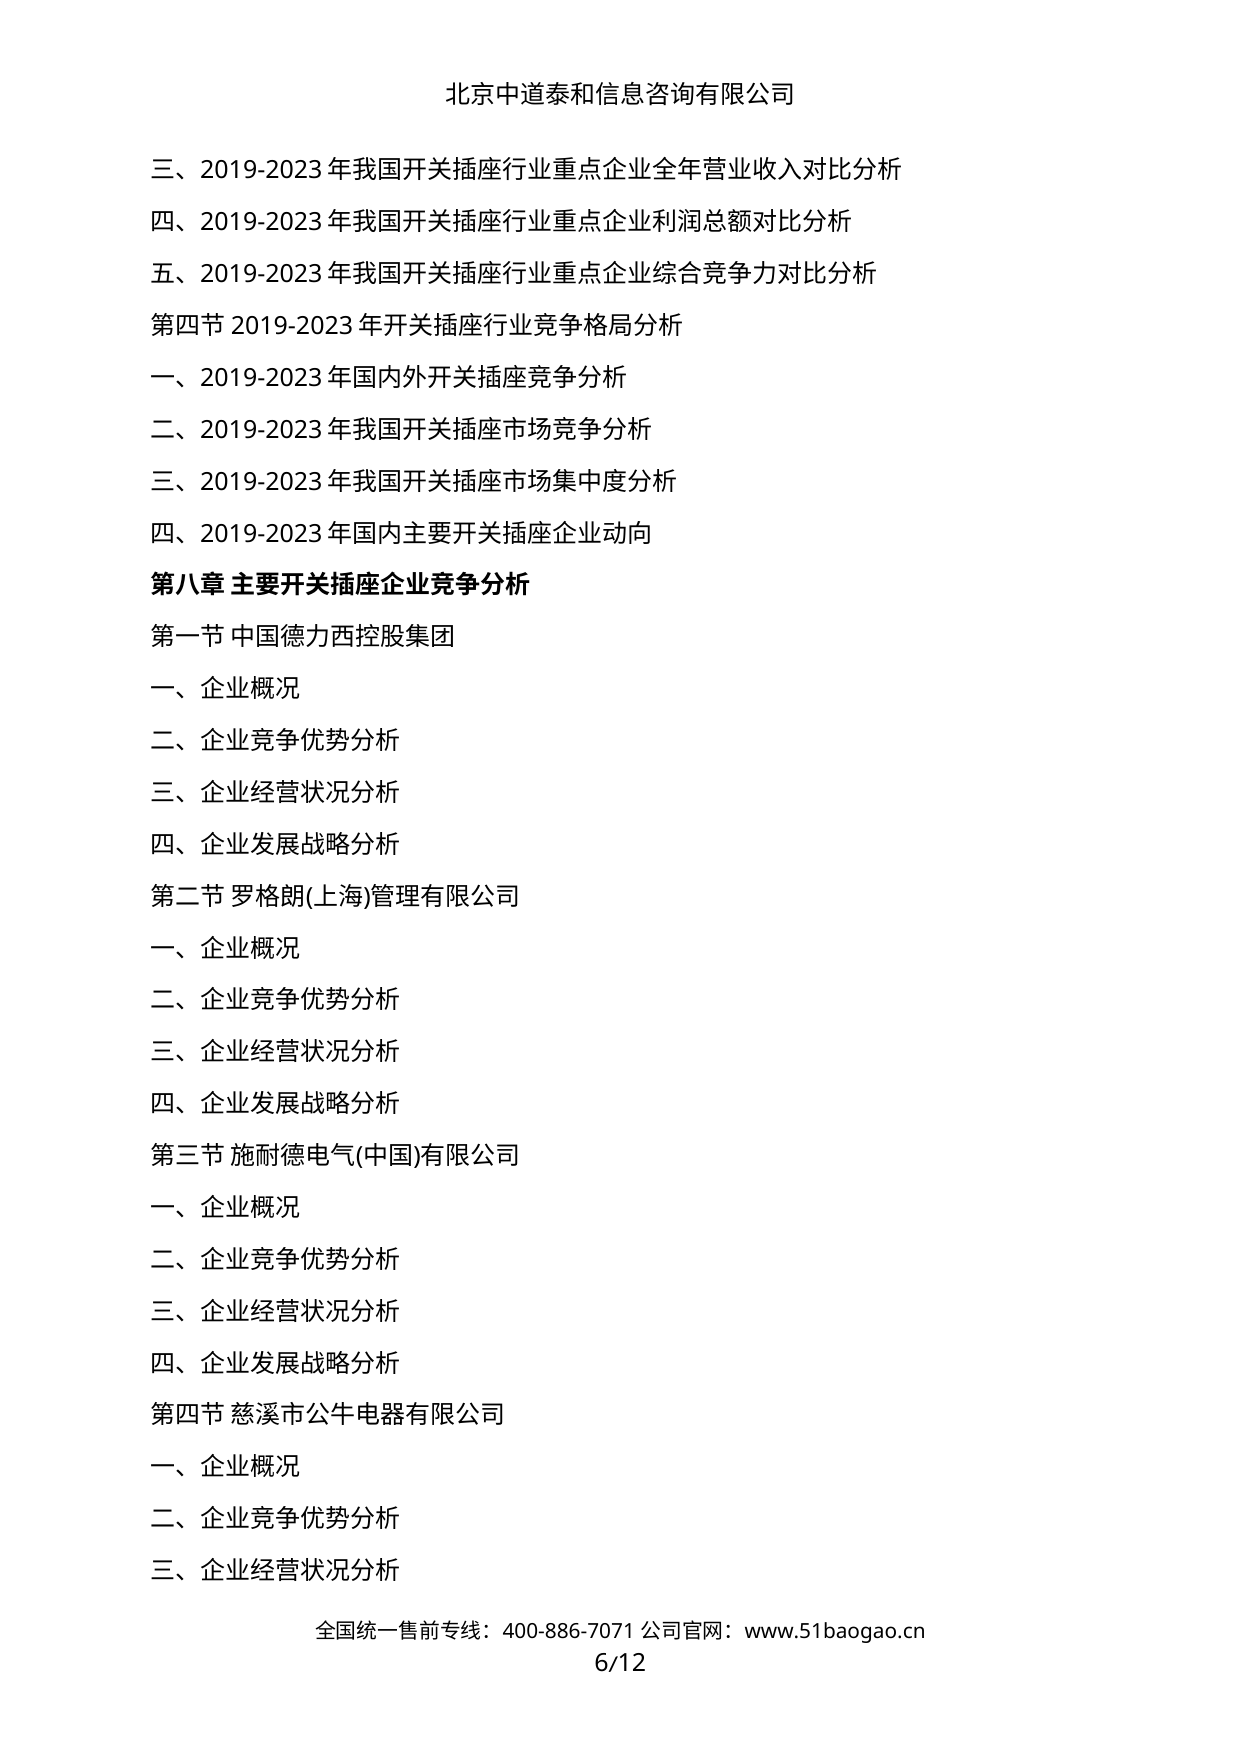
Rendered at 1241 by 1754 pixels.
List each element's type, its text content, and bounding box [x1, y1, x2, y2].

text 一、企业概况 [150, 669, 1090, 705]
text 第四节 慈溪市公牛电器有限公司 [150, 1395, 1090, 1431]
text 四、2019-2023年我国开关插座行业重点企业利润总额对比分析 [150, 202, 1090, 238]
text 五、2019-2023年我国开关插座行业重点企业综合竞争力对比分析 [150, 254, 1090, 290]
text 二、企业竞争优势分析 [150, 721, 1090, 757]
text 二、企业竞争优势分析 [150, 1499, 1090, 1535]
text 四、企业发展战略分析 [150, 1343, 1090, 1379]
text 第三节 施耐德电气(中国)有限公司 [150, 1136, 1090, 1172]
text 四、企业发展战略分析 [150, 824, 1090, 861]
text 三、2019-2023年我国开关插座行业重点企业全年营业收入对比分析 [150, 150, 1090, 186]
text 二、企业竞争优势分析 [150, 1239, 1090, 1276]
text 三、2019-2023年我国开关插座市场集中度分析 [150, 461, 1090, 497]
text 第一节 中国德力西控股集团 [150, 617, 1090, 653]
text 三、企业经营状况分析 [150, 1291, 1090, 1327]
text 二、2019-2023年我国开关插座市场竞争分析 [150, 409, 1090, 446]
text 三、企业经营状况分析 [150, 1551, 1090, 1587]
text 一、企业概况 [150, 1187, 1090, 1224]
text 四、2019-2023年国内主要开关插座企业动向 [150, 513, 1090, 549]
text 三、企业经营状况分析 [150, 1032, 1090, 1068]
text 第二节 罗格朗(上海)管理有限公司 [150, 876, 1090, 912]
text 第四节 2019-2023年开关插座行业竞争格局分析 [150, 306, 1090, 342]
text 一、企业概况 [150, 928, 1090, 964]
text 二、企业竞争优势分析 [150, 980, 1090, 1016]
text 三、企业经营状况分析 [150, 772, 1090, 809]
text 一、企业概况 [150, 1447, 1090, 1483]
text 一、2019-2023年国内外开关插座竞争分析 [150, 357, 1090, 394]
text 第八章 主要开关插座企业竞争分析 [150, 565, 1090, 601]
text 四、企业发展战略分析 [150, 1084, 1090, 1120]
